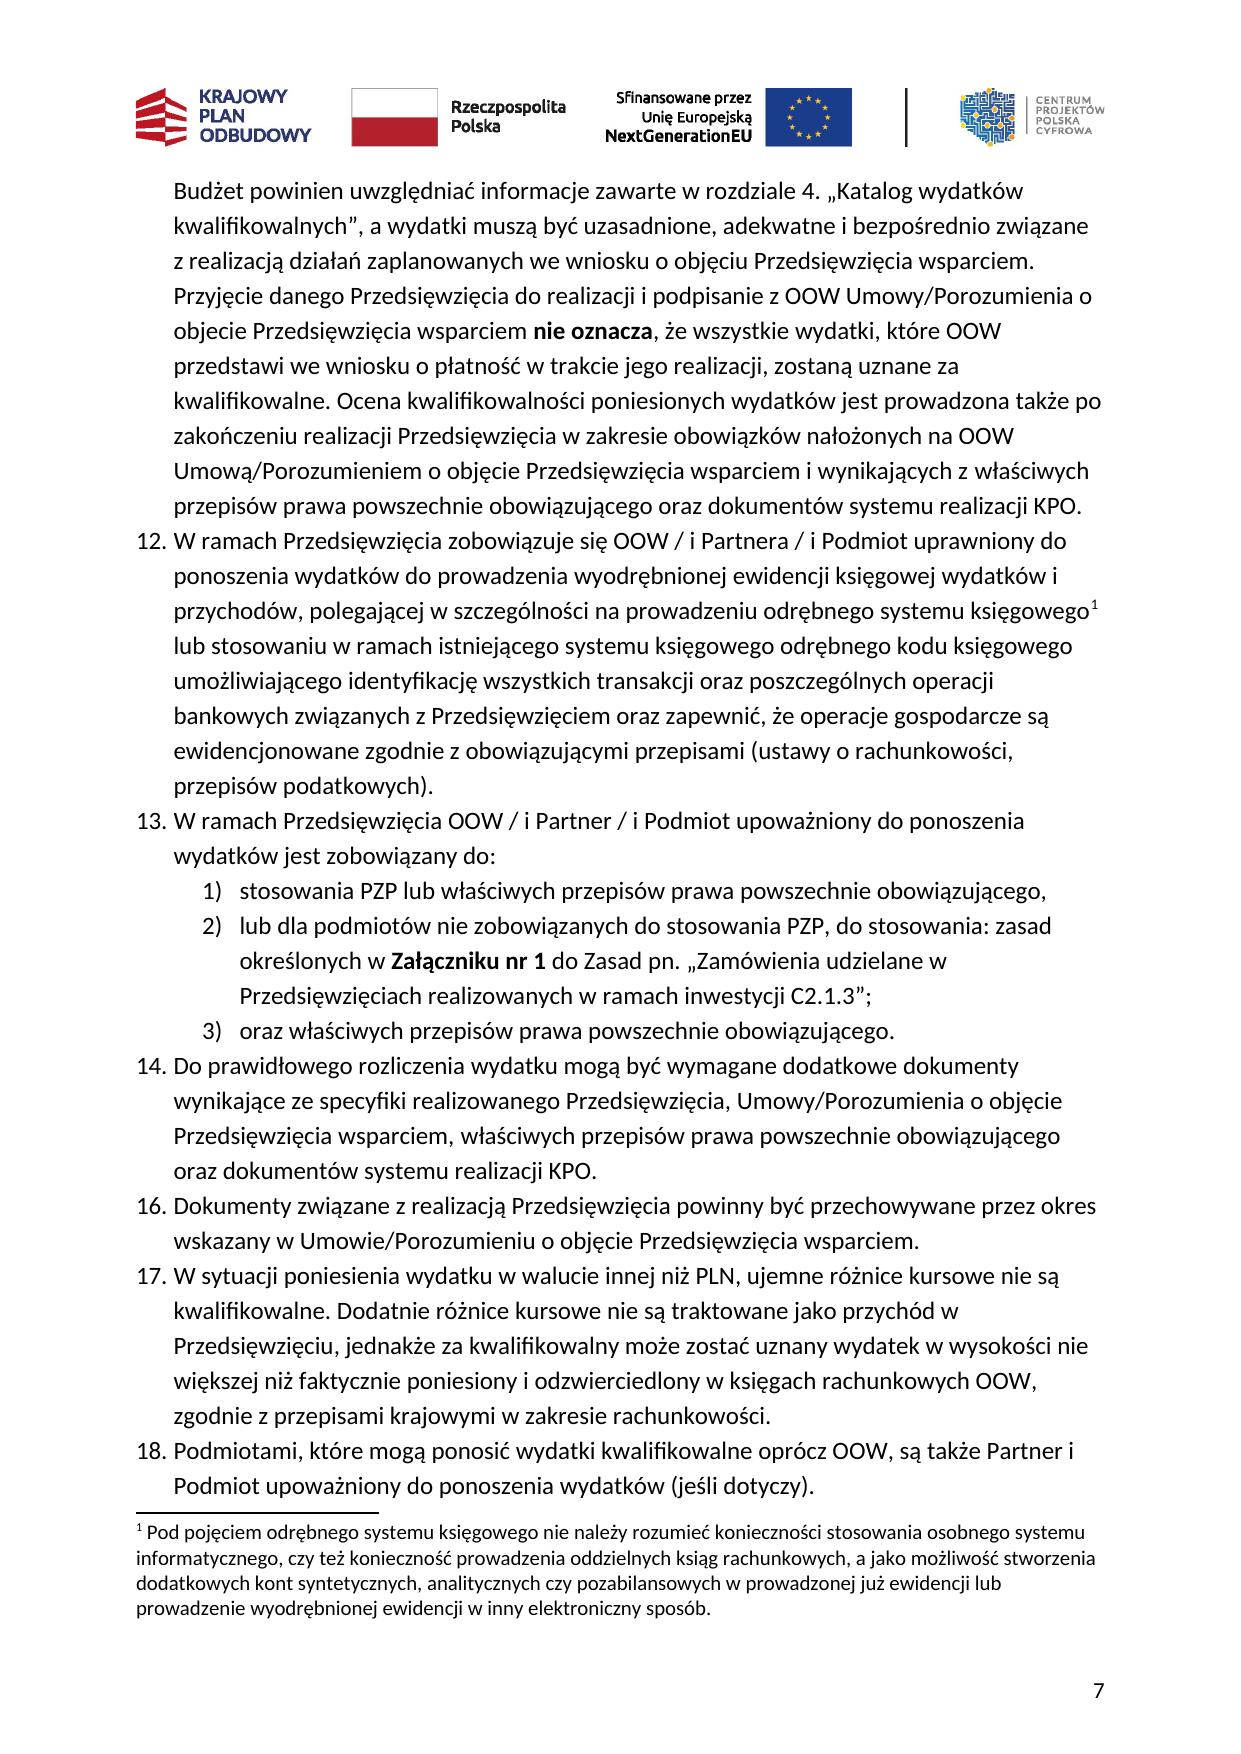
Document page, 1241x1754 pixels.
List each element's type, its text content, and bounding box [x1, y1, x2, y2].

list Do prawidłowego rozliczenia wydatku mogą być wymagane dodatkowe dokumenty wynikające ze specyfiki realizowanego Przedsięwzięcia, Umowy/Porozumienia o objęcie Przedsięwzięcia wsparciem, właściwych przepisów prawa powszechnie obowiązującego oraz dokumentów systemu realizacji KPO. [136, 1050, 1104, 1186]
list Podmiotami, które mogą ponosić wydatki kwalifikowalne oprócz OOW, są także Partner i Podmiot upoważniony do ponoszenia wydatków (jeśli dotyczy). [136, 1435, 1104, 1501]
list Dokumenty związane z realizacją Przedsięwzięcia powinny być przechowywane przez okres wskazany w Umowie/Porozumieniu o objęcie Przedsięwzięcia wsparciem. [136, 1190, 1104, 1256]
list Budżet powinien uwzględniać informacje zawarte w rozdziale 4. „Katalog wydatków kwalifikowalnych”, a wydatki muszą być uzasadnione, adekwatne i bezpośrednio związane z realizacją działań zaplanowanych we wniosku o objęciu Przedsięwzięcia wsparciem. Przyjęcie danego Przedsięwzięcia do realizacji i podpisanie z OOW Umowy/Porozumienia o objecie Przedsięwzięcia wsparciem nie oznacza, że wszystkie wydatki, które OOW przedstawi we wniosku o płatność w trakcie jego realizacji, zostaną uznane za kwalifikowalne. Ocena kwalifikowalności poniesionych wydatków jest prowadzona także po zakończeniu realizacji Przedsięwzięcia w zakresie obowiązków nałożonych na OOW Umową/Porozumieniem o objęcie Przedsięwzięcia wsparciem i wynikających z właściwych przepisów prawa powszechnie obowiązującego oraz dokumentów systemu realizacji KPO. [173, 175, 1104, 521]
picture [135, 88, 1105, 147]
list lub dla podmiotów nie zobowiązanych do stosowania PZP, do stosowania: zasad określonych w Załączniku nr 1 do Zasad pn. „Zamówienia udzielane w Przedsięwzięciach realizowanych w ramach inwestycji C2.1.3”; [202, 910, 1104, 1011]
list oraz właściwych przepisów prawa powszechnie obowiązującego. [202, 1015, 1104, 1046]
list W sytuacji poniesienia wydatku w walucie innej niż PLN, ujemne różnice kursowe nie są kwalifikowalne. Dodatnie różnice kursowe nie są traktowane jako przychód w Przedsięwzięciu, jednakże za kwalifikowalny może zostać uznany wydatek w wysokości nie większej niż faktycznie poniesiony i odzwierciedlony w księgach rachunkowych OOW, zgodnie z przepisami krajowymi w zakresie rachunkowości. [136, 1260, 1104, 1431]
list stosowania PZP lub właściwych przepisów prawa powszechnie obowiązującego, [202, 875, 1104, 906]
list W ramach Przedsięwzięcia OOW / i Partner / i Podmiot upoważniony do ponoszenia wydatków jest zobowiązany do: [136, 805, 1104, 871]
list W ramach Przedsięwzięcia zobowiązuje się OOW / i Partnera / i Podmiot uprawniony do ponoszenia wydatków do prowadzenia wyodrębnionej ewidencji księgowej wydatków i przychodów, polegającej w szczególności na prowadzeniu odrębnego systemu księgowego lub stosowaniu w ramach istniejącego systemu księgowego odrębnego kodu księgowego umożliwiającego identyfikację wszystkich transakcji oraz poszczególnych operacji bankowych związanych z Przedsięwzięciem oraz zapewnić, że operacje gospodarcze są ewidencjonowane zgodnie z obowiązującymi przepisami (ustawy o rachunkowości, przepisów podatkowych). [136, 525, 1104, 801]
